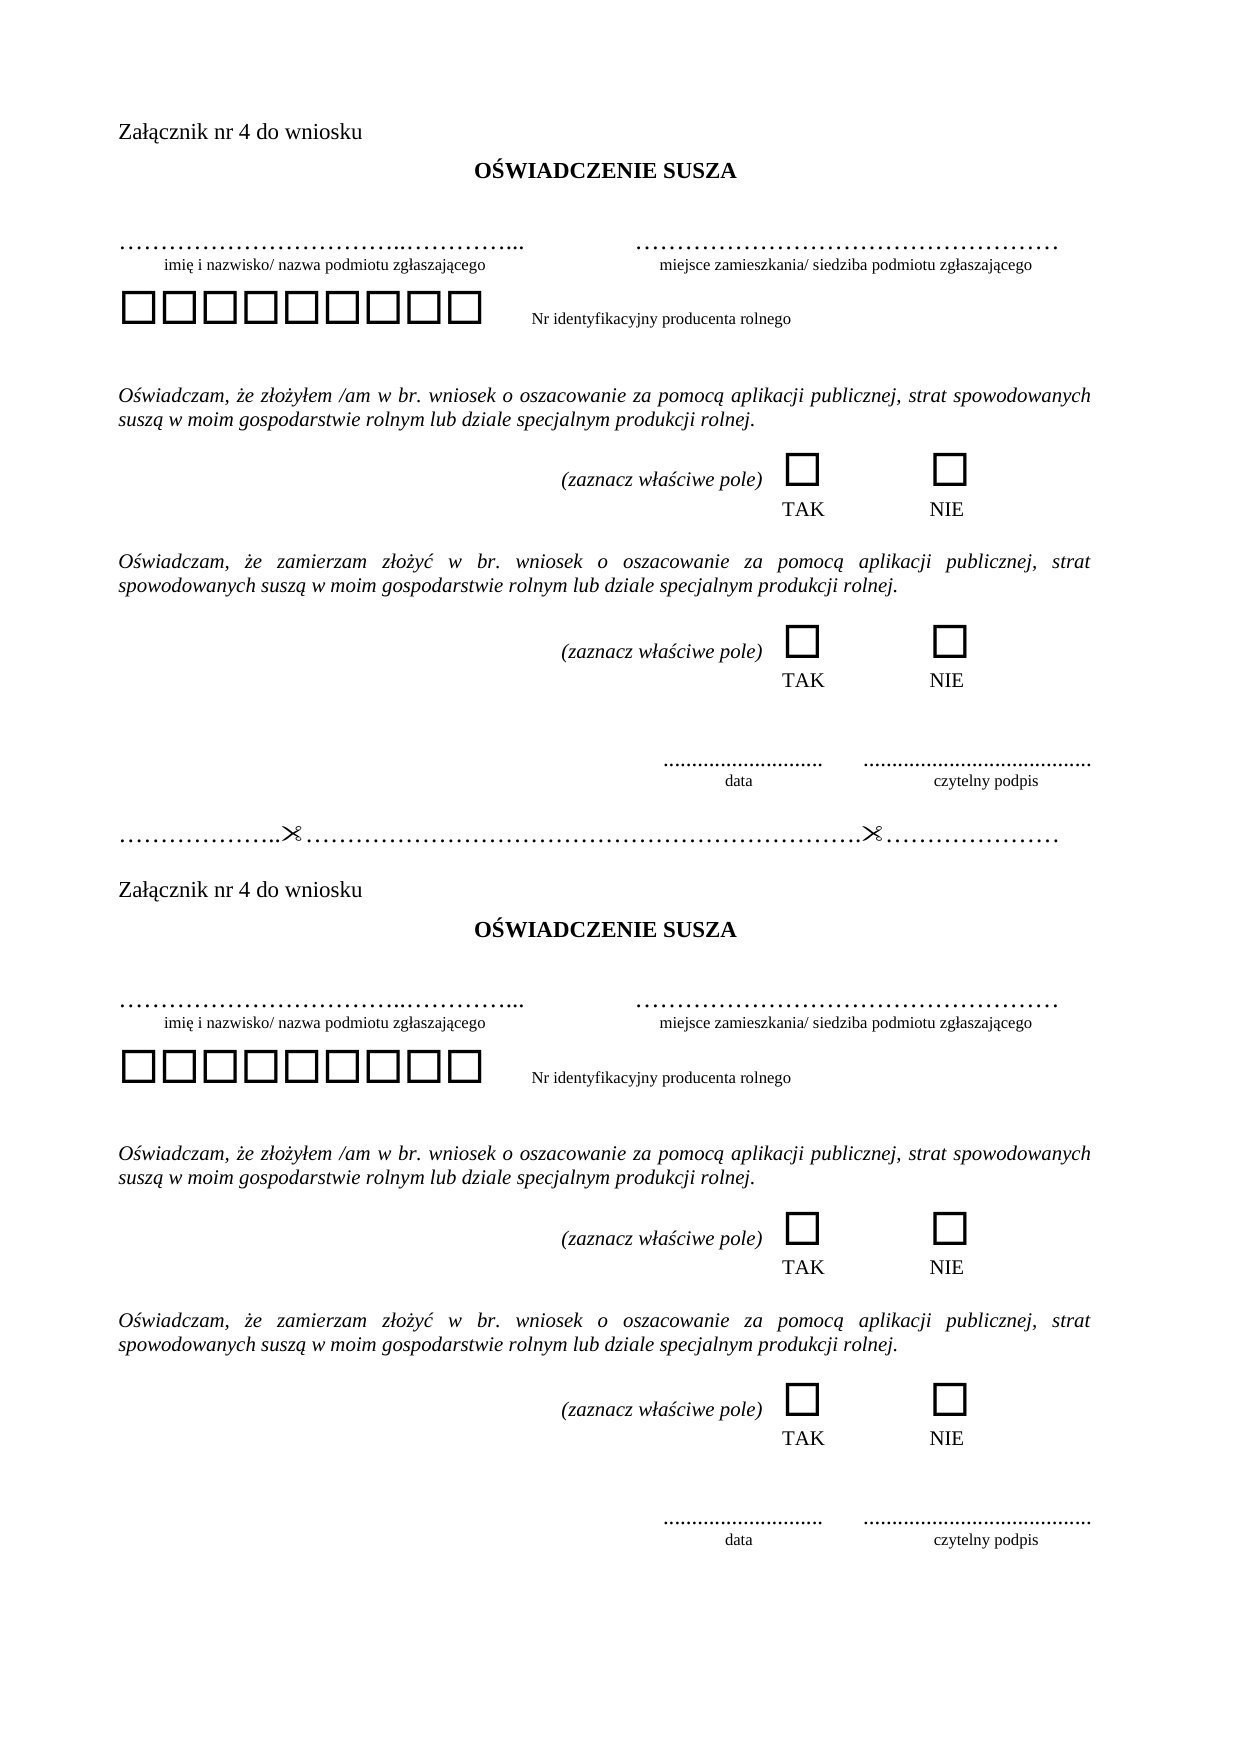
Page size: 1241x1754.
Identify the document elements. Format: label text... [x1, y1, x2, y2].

text ............................ ........................................ [118, 745, 1092, 771]
text (zaznacz właściwe pole) [56, 455, 1092, 497]
text imię i nazwisko/ nazwa podmiotu zgłaszającego miejsce zamieszkania/ siedziba podmiotu zgłaszającego [118, 254, 1092, 274]
text OŚWIADCZENIE SUSZA [118, 916, 1092, 942]
text TAK NIE [56, 1255, 1092, 1279]
text TAK NIE [56, 1426, 1092, 1450]
text imię i nazwisko/ nazwa podmiotu zgłaszającego miejsce zamieszkania/ siedziba podmiotu zgłaszającego [118, 1013, 1092, 1032]
text Załącznik nr 4 do wniosku [118, 877, 1092, 903]
text Oświadczam, że złożyłem /am w br. wniosek o oszacowanie za pomocą aplikacji publicznej, strat spowodowanych suszą w moim gospodarstwie rolnym lub dziale specjalnym produkcji rolnej. [118, 1141, 1092, 1189]
text Oświadczam, że złożyłem /am w br. wniosek o oszacowanie za pomocą aplikacji publicznej, strat spowodowanych suszą w moim gospodarstwie rolnym lub dziale specjalnym produkcji rolnej. [118, 383, 1092, 431]
text ……………………………..…………... …………………………………………… [118, 226, 1092, 254]
text ……………………………..…………... …………………………………………… [118, 984, 1092, 1013]
text Załącznik nr 4 do wniosku [118, 118, 1092, 144]
text ............................ ........................................ [118, 1503, 1092, 1529]
text (zaznacz właściwe pole) [56, 1385, 1092, 1426]
text Oświadczam, że zamierzam złożyć w br. wniosek o oszacowanie za pomocą aplikacji publicznej, strat spowodowanych suszą w moim gospodarstwie rolnym lub dziale specjalnym produkcji rolnej. [118, 549, 1092, 597]
text (zaznacz właściwe pole) [56, 626, 1092, 668]
text Nr identyfikacyjny producenta rolnego [118, 293, 1092, 334]
text Nr identyfikacyjny producenta rolnego [118, 1051, 1092, 1093]
text data czytelny podpis [118, 1529, 1092, 1549]
text (zaznacz właściwe pole) [56, 1213, 1092, 1255]
text TAK NIE [56, 497, 1092, 521]
text OŚWIADCZENIE SUSZA [118, 158, 1092, 184]
text Oświadczam, że zamierzam złożyć w br. wniosek o oszacowanie za pomocą aplikacji publicznej, strat spowodowanych suszą w moim gospodarstwie rolnym lub dziale specjalnym produkcji rolnej. [118, 1308, 1092, 1356]
text TAK NIE [56, 668, 1092, 692]
text ………………..………………………………………………………….………………… [118, 819, 1092, 848]
text data czytelny podpis [118, 771, 1092, 790]
